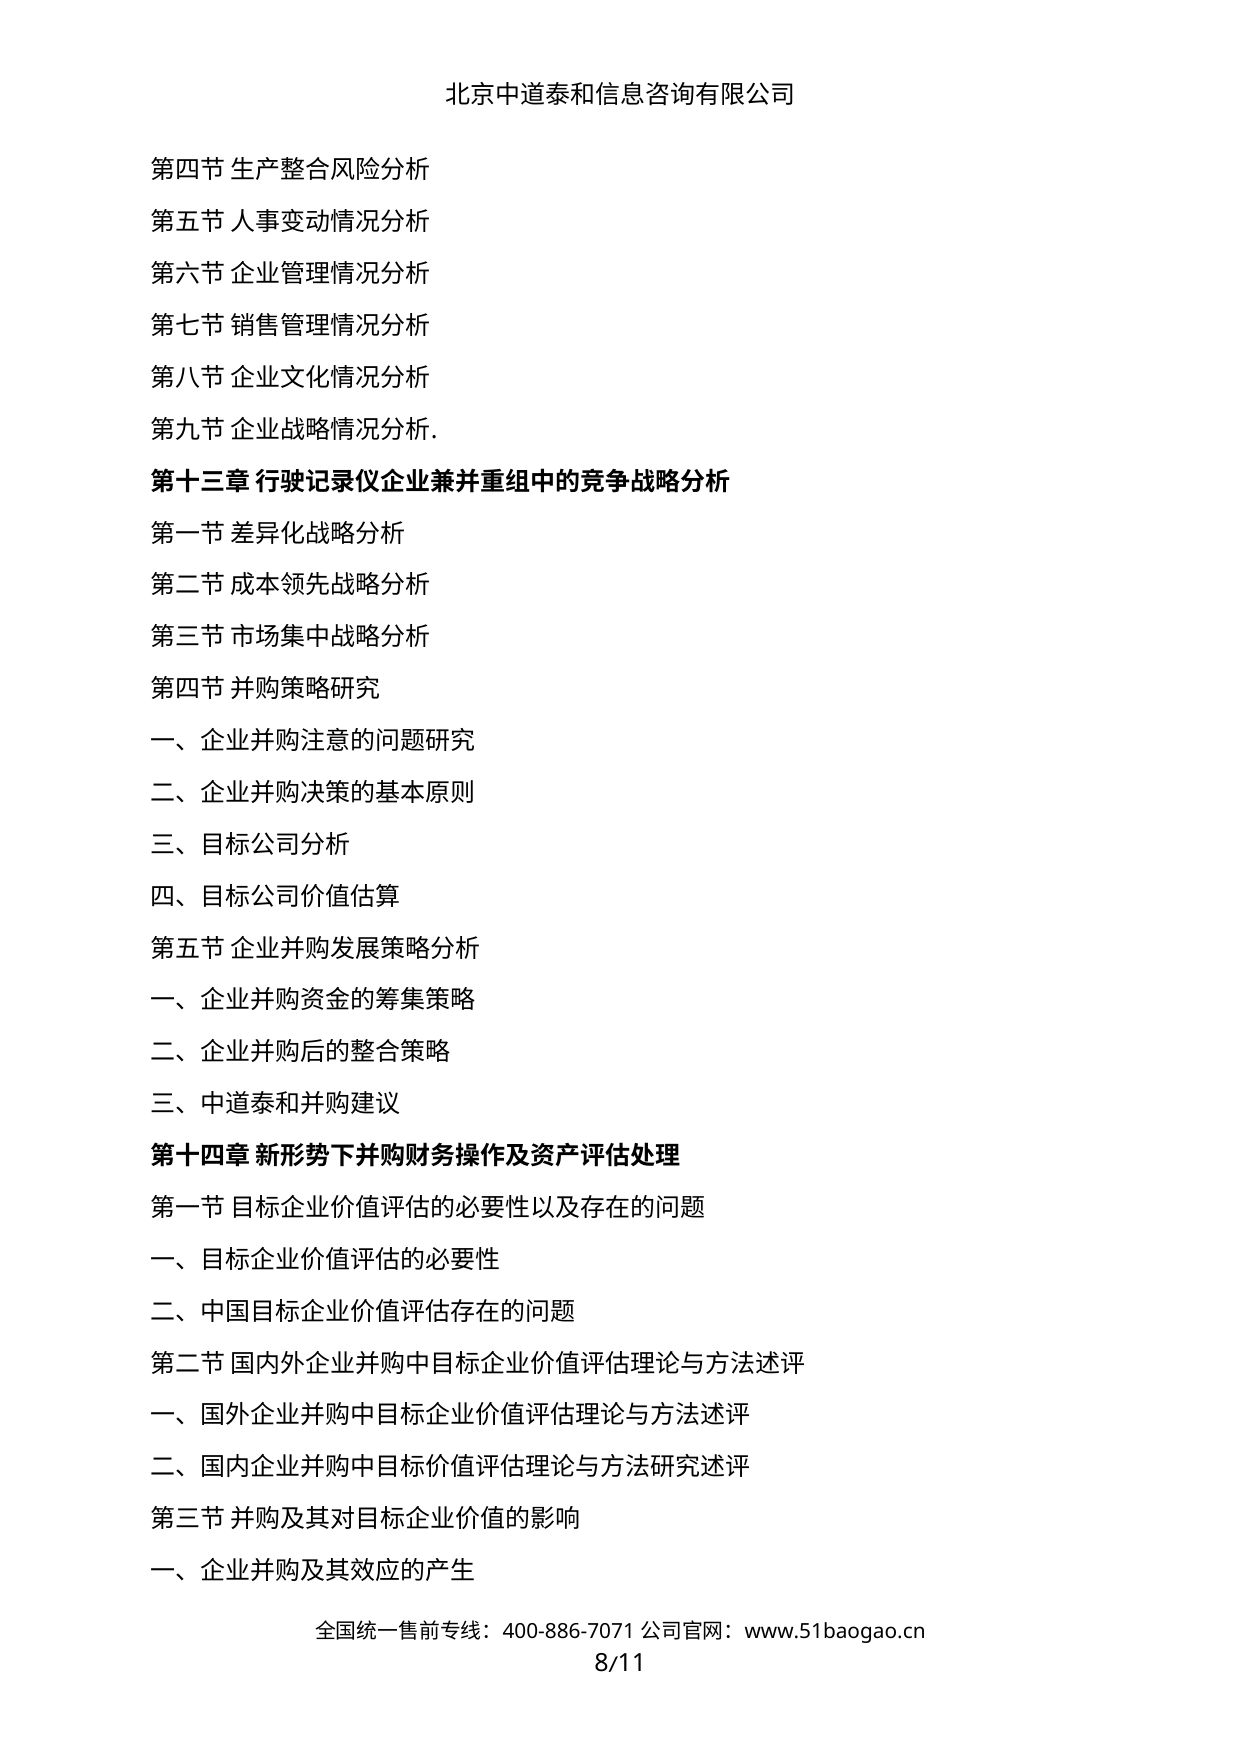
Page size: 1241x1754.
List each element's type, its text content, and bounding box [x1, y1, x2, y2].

text 一、目标企业价值评估的必要性 [150, 1239, 1090, 1276]
text 二、中国目标企业价值评估存在的问题 [150, 1291, 1090, 1327]
text 第十四章 新形势下并购财务操作及资产评估处理 [150, 1136, 1090, 1172]
text 三、中道泰和并购建议 [150, 1084, 1090, 1120]
text 第三节 并购及其对目标企业价值的影响 [150, 1499, 1090, 1535]
text 第一节 目标企业价值评估的必要性以及存在的问题 [150, 1187, 1090, 1224]
text 二、国内企业并购中目标价值评估理论与方法研究述评 [150, 1447, 1090, 1483]
text 第一节 差异化战略分析 [150, 513, 1090, 549]
text 一、企业并购资金的筹集策略 [150, 980, 1090, 1016]
text 四、目标公司价值估算 [150, 876, 1090, 912]
text 第七节 销售管理情况分析 [150, 306, 1090, 342]
text 第二节 国内外企业并购中目标企业价值评估理论与方法述评 [150, 1343, 1090, 1379]
text 一、国外企业并购中目标企业价值评估理论与方法述评 [150, 1395, 1090, 1431]
text 一、企业并购及其效应的产生 [150, 1551, 1090, 1587]
text 第八节 企业文化情况分析 [150, 357, 1090, 394]
text 一、企业并购注意的问题研究 [150, 721, 1090, 757]
text 三、目标公司分析 [150, 824, 1090, 861]
text 第五节 企业并购发展策略分析 [150, 928, 1090, 964]
text 第十三章 行驶记录仪企业兼并重组中的竞争战略分析 [150, 461, 1090, 497]
text 第四节 生产整合风险分析 [150, 150, 1090, 186]
text 第四节 并购策略研究 [150, 669, 1090, 705]
text 二、企业并购决策的基本原则 [150, 772, 1090, 809]
text 第九节 企业战略情况分析. [150, 409, 1090, 446]
text 第五节 人事变动情况分析 [150, 202, 1090, 238]
text 第六节 企业管理情况分析 [150, 254, 1090, 290]
text 二、企业并购后的整合策略 [150, 1032, 1090, 1068]
text 第二节 成本领先战略分析 [150, 565, 1090, 601]
text 第三节 市场集中战略分析 [150, 617, 1090, 653]
